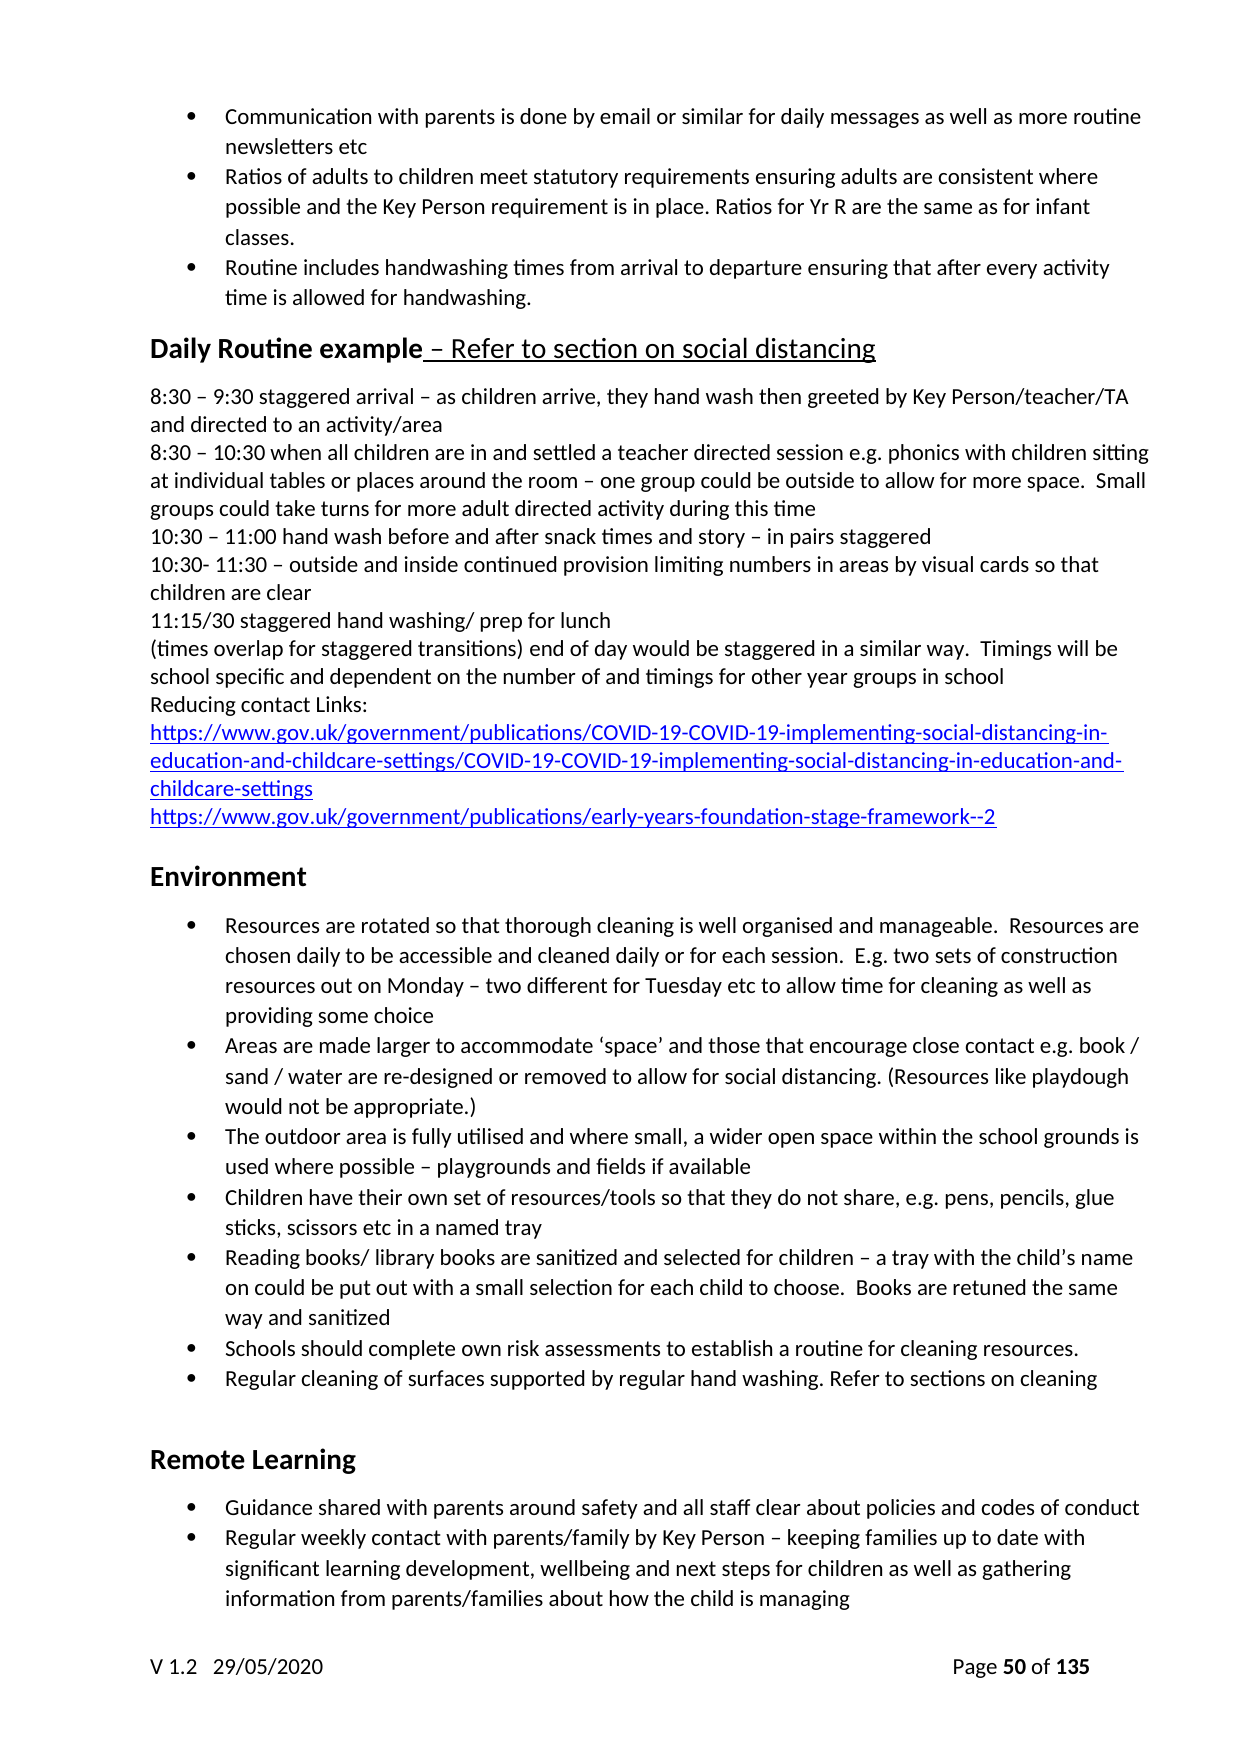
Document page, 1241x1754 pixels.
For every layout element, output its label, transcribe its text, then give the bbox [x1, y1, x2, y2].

subtitle Environment [150, 858, 1152, 894]
text 8:30 – 9:30 staggered arrival – as children arrive, they hand wash then greeted by Key Person/teacher/TA and directed to an activity/area [150, 382, 1152, 438]
list Reading books/ library books are sanitized and selected for children – a tray with the child’s name on could be put out with a small selection for each child to choose. Books are retuned the same way and sanitized [187, 1243, 1152, 1332]
list Children have their own set of resources/tools so that they do not share, e.g. pens, pencils, glue sticks, scissors etc in a named tray [187, 1183, 1152, 1241]
text (times overlap for staggered transitions) end of day would be staggered in a similar way. Timings will be school specific and dependent on the number of and timings for other year groups in school [150, 634, 1152, 690]
text 10:30 – 11:00 hand wash before and after snack times and story – in pairs staggered [150, 522, 1152, 550]
list Communication with parents is done by email or similar for daily messages as well as more routine newsletters etc [187, 102, 1152, 160]
text https://www.gov.uk/government/publications/COVID-19-COVID-19-implementing-social-distancing-in-education-and-childcare-settings/COVID-19-COVID-19-implementing-social-distancing-in-education-and-childcare-settings [150, 718, 1152, 802]
list Areas are made larger to accommodate ‘space’ and those that encourage close contact e.g. book / sand / water are re-designed or removed to allow for social distancing. (Resources like playdough would not be appropriate.) [187, 1032, 1152, 1120]
text Reducing contact Links: [150, 690, 1152, 718]
text 10:30- 11:30 – outside and inside continued provision limiting numbers in areas by visual cards so that children are clear [150, 550, 1152, 606]
text 11:15/30 staggered hand washing/ prep for lunch [150, 606, 1152, 634]
list The outdoor area is fully utilised and where small, a wider open space within the school grounds is used where possible – playgrounds and fields if available [187, 1122, 1152, 1181]
subtitle Remote Learning [150, 1441, 1152, 1477]
list Ratios of adults to children meet statutory requirements ensuring adults are consistent where possible and the Key Person requirement is in place. Ratios for Yr R are the same as for infant classes. [187, 162, 1152, 251]
text https://www.gov.uk/government/publications/early-years-foundation-stage-framework--2 [150, 802, 1152, 831]
text 8:30 – 10:30 when all children are in and settled a teacher directed session e.g. phonics with children sitting at individual tables or places around the room – one group could be outside to allow for more space. Small groups could take turns for more adult directed activity during this time [150, 438, 1152, 522]
list Regular weekly contact with parents/family by Key Person – keeping families up to date with significant learning development, wellbeing and next steps for children as well as gathering information from parents/families about how the child is managing [187, 1523, 1152, 1612]
list Resources are rotated so that thorough cleaning is well organised and manageable. Resources are chosen daily to be accessible and cleaned daily or for each session. E.g. two sets of construction resources out on Monday – two different for Tuesday etc to allow time for cleaning as well as providing some choice [187, 911, 1152, 1029]
list Schools should complete own risk assessments to establish a routine for cleaning resources. [187, 1334, 1152, 1362]
list Regular cleaning of surfaces supported by regular hand washing. Refer to sections on cleaning [187, 1364, 1152, 1392]
subtitle Daily Routine example – Refer to section on social distancing [150, 330, 1152, 366]
list Routine includes handwashing times from arrival to departure ensuring that after every activity time is allowed for handwashing. [187, 253, 1152, 311]
list Guidance shared with parents around safety and all staff clear about policies and codes of conduct [187, 1493, 1152, 1521]
